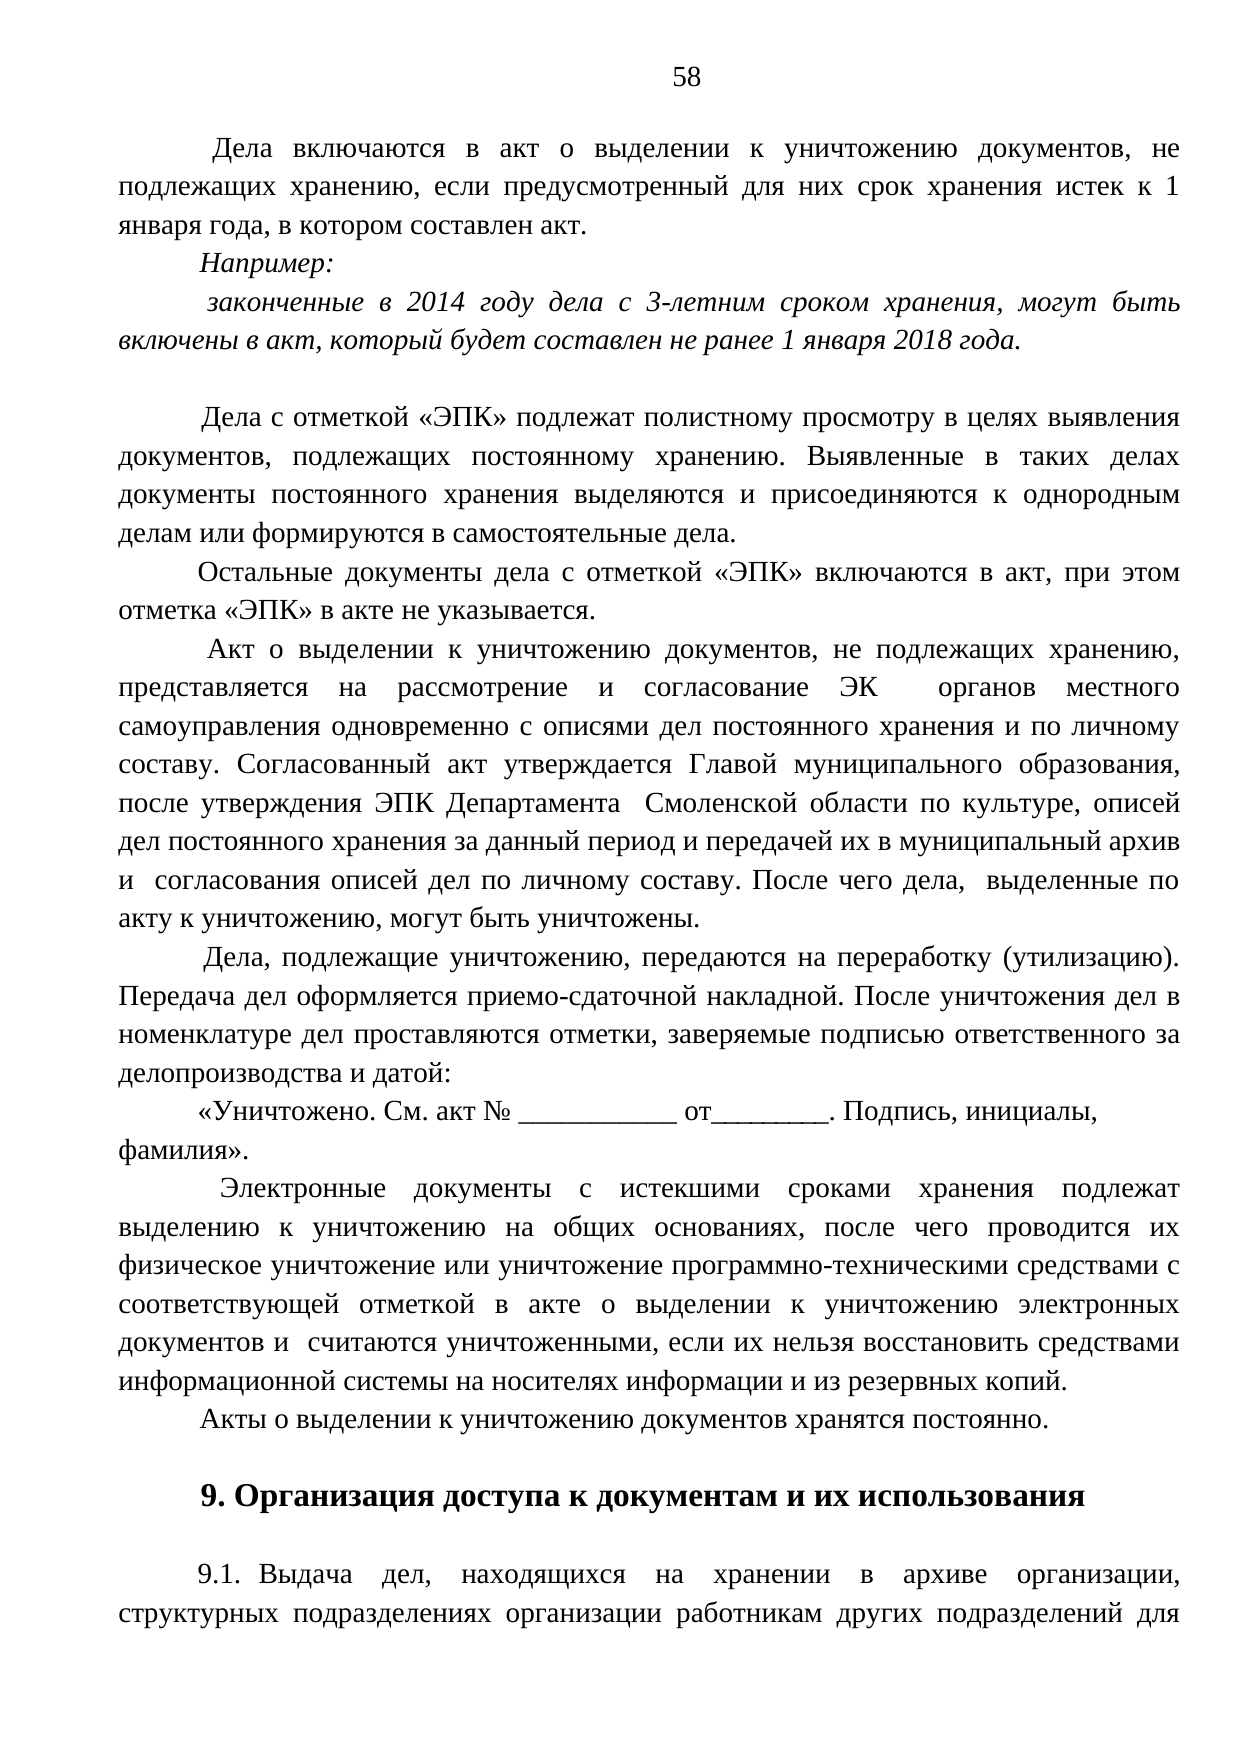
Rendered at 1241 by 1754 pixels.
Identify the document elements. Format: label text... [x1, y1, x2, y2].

text Например: [118, 242, 1181, 280]
text Акты о выделении к уничтожению документов хранятся постоянно. [118, 1398, 1181, 1437]
text Дела, подлежащие уничтожению, передаются на переработку (утилизацию). Передача дел оформляется приемо-сдаточной накладной. После уничтожения дел в номенклатуре дел проставляются отметки, заверяемые подписью ответственного за делопроизводства и датой: [118, 936, 1181, 1090]
text Дела включаются в акт о выделении к уничтожению документов, не подлежащих хранению, если предусмотренный для них срок хранения истек к 1 января года, в котором составлен акт. [118, 126, 1181, 242]
text Остальные документы дела с отметкой «ЭПК» включаются в акт, при этом отметка «ЭПК» в акте не указывается. [118, 550, 1181, 627]
text фамилия». [118, 1128, 1181, 1167]
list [118, 1552, 1181, 1630]
text 9. Организация доступа к документам и их использования [118, 1475, 1181, 1514]
text Акт о выделении к уничтожению документов, не подлежащих хранению, представляется на рассмотрение и согласование ЭК органов местного самоуправления одновременно с описями дел постоянного хранения и по личному составу. Согласованный акт утверждается Главой муниципального образования, после утверждения ЭПК Департамента Смоленской области по культуре, описей дел постоянного хранения за данный период и передачей их в муниципальный архив и согласования описей дел по личному составу. После чего дела, выделенные по акту к уничтожению, могут быть уничтожены. [118, 627, 1181, 936]
text «Уничтожено. См. акт № от . Подпись, инициалы, [118, 1090, 1181, 1128]
text Дела с отметкой «ЭПК» подлежат полистному просмотру в целях выявления документов, подлежащих постоянному хранению. Выявленные в таких делах документы постоянного хранения выделяются и присоединяются к однородным делам или формируются в самостоятельные дела. [118, 396, 1181, 550]
text Электронные документы с истекшими сроками хранения подлежат выделению к уничтожению на общих основаниях, после чего проводится их физическое уничтожение или уничтожение программно-техническими средствами с соответствующей отметкой в акте о выделении к уничтожению электронных документов и считаются уничтоженными, если их нельзя восстановить средствами информационной системы на носителях информации и из резервных копий. [118, 1167, 1181, 1398]
text законченные в 2014 году дела с 3-летним сроком хранения, могут быть включены в акт, который будет составлен не ранее 1 января 2018 года. [118, 280, 1181, 357]
